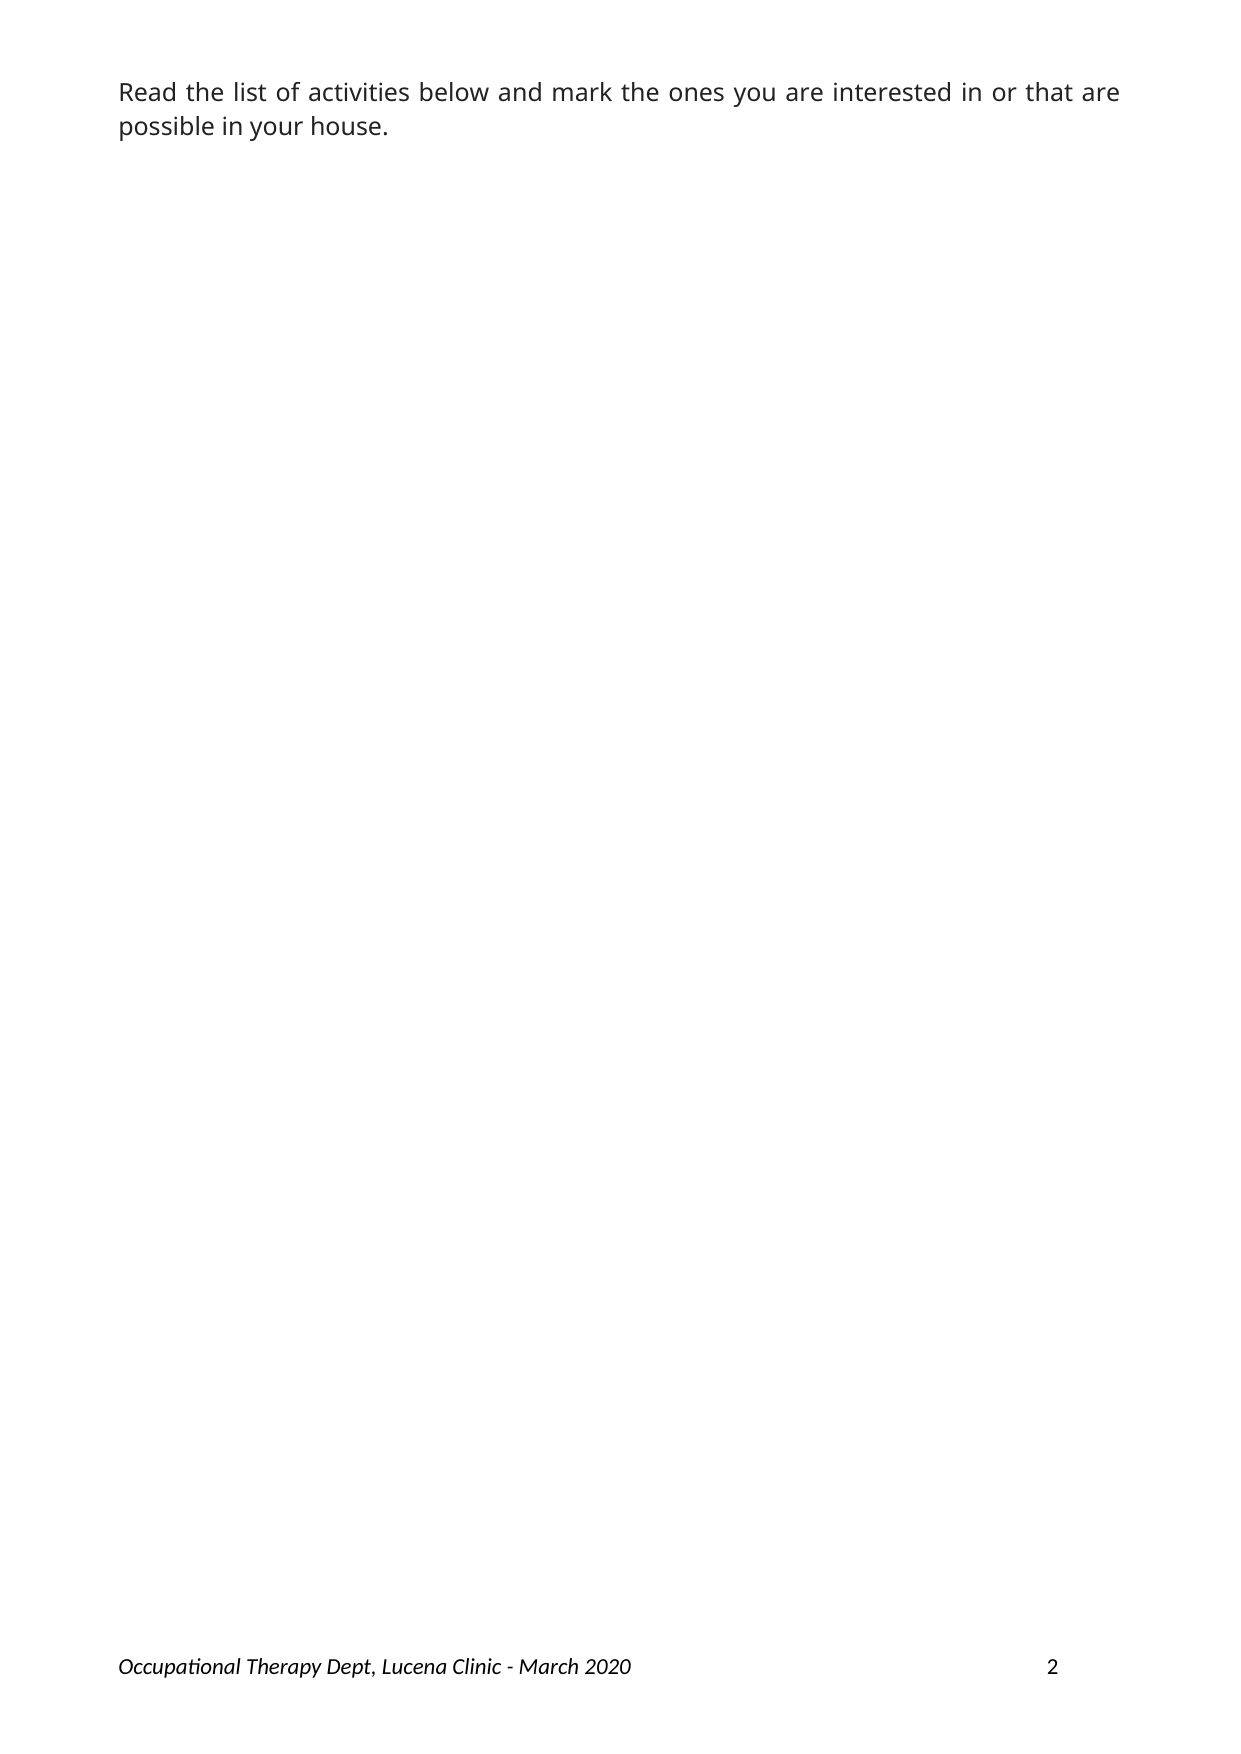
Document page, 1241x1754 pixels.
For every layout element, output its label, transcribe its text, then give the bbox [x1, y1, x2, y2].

text Read the list of activities below and mark the ones you are interested in or that are possible in your house. [118, 75, 1122, 143]
